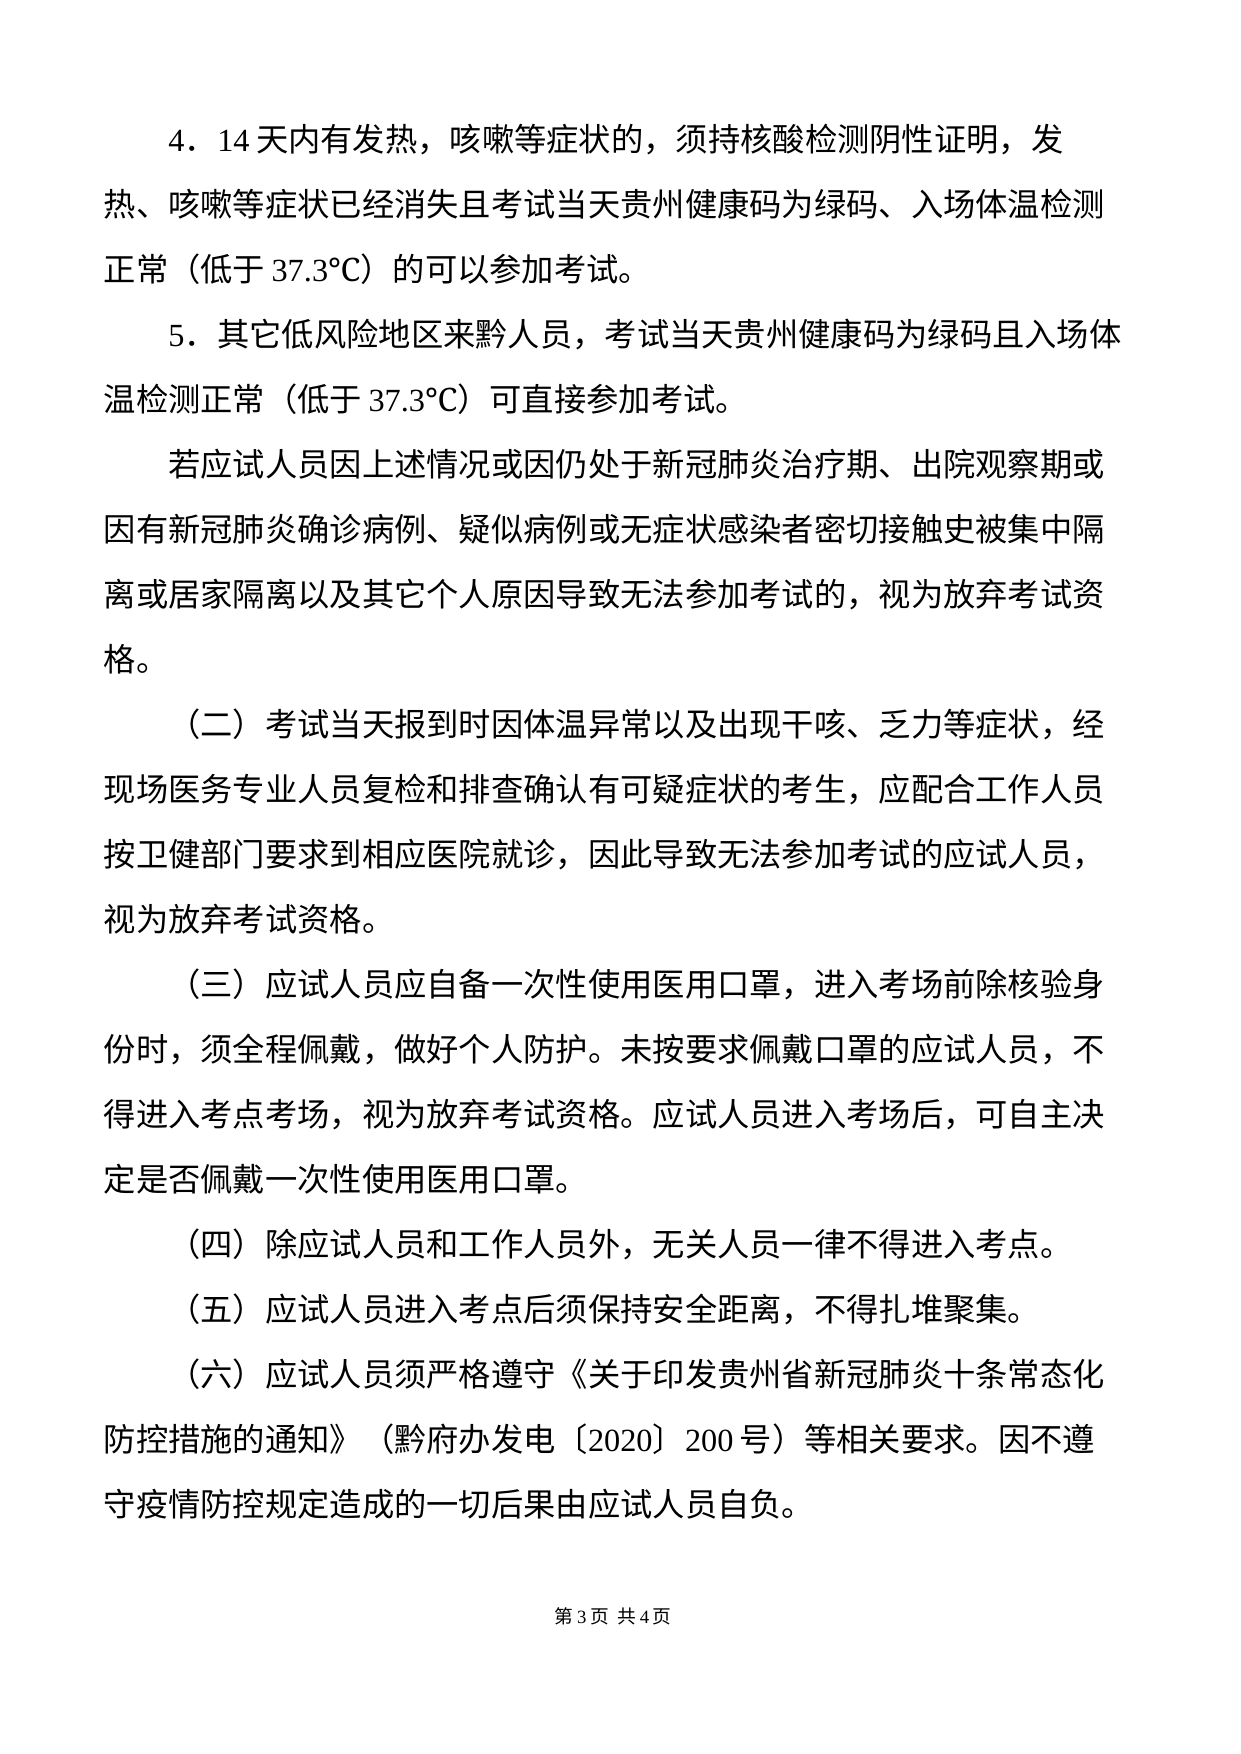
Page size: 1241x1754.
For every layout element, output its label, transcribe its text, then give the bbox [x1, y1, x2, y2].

text （六）应试人员须严格遵守《关于印发贵州省新冠肺炎十条常态化防控措施的通知》（黔府办发电〔2020〕200号）等相关要求。因不遵守疫情防控规定造成的一切后果由应试人员自负。 [103, 1340, 1122, 1535]
text （二）考试当天报到时因体温异常以及出现干咳、乏力等症状，经现场医务专业人员复检和排查确认有可疑症状的考生，应配合工作人员按卫健部门要求到相应医院就诊，因此导致无法参加考试的应试人员，视为放弃考试资格。 [103, 690, 1122, 950]
text （五）应试人员进入考点后须保持安全距离，不得扎堆聚集。 [103, 1275, 1122, 1340]
text 4．14天内有发热，咳嗽等症状的，须持核酸检测阴性证明，发热、咳嗽等症状已经消失且考试当天贵州健康码为绿码、入场体温检测正常（低于37.3℃）的可以参加考试。 [103, 105, 1122, 300]
text （三）应试人员应自备一次性使用医用口罩，进入考场前除核验身份时，须全程佩戴，做好个人防护。未按要求佩戴口罩的应试人员，不得进入考点考场，视为放弃考试资格。应试人员进入考场后，可自主决定是否佩戴一次性使用医用口罩。 [103, 950, 1122, 1210]
text 若应试人员因上述情况或因仍处于新冠肺炎治疗期、出院观察期或因有新冠肺炎确诊病例、疑似病例或无症状感染者密切接触史被集中隔离或居家隔离以及其它个人原因导致无法参加考试的，视为放弃考试资格。 [103, 430, 1122, 690]
text （四）除应试人员和工作人员外，无关人员一律不得进入考点。 [103, 1210, 1122, 1275]
text 5．其它低风险地区来黔人员，考试当天贵州健康码为绿码且入场体温检测正常（低于37.3℃）可直接参加考试。 [103, 300, 1122, 430]
